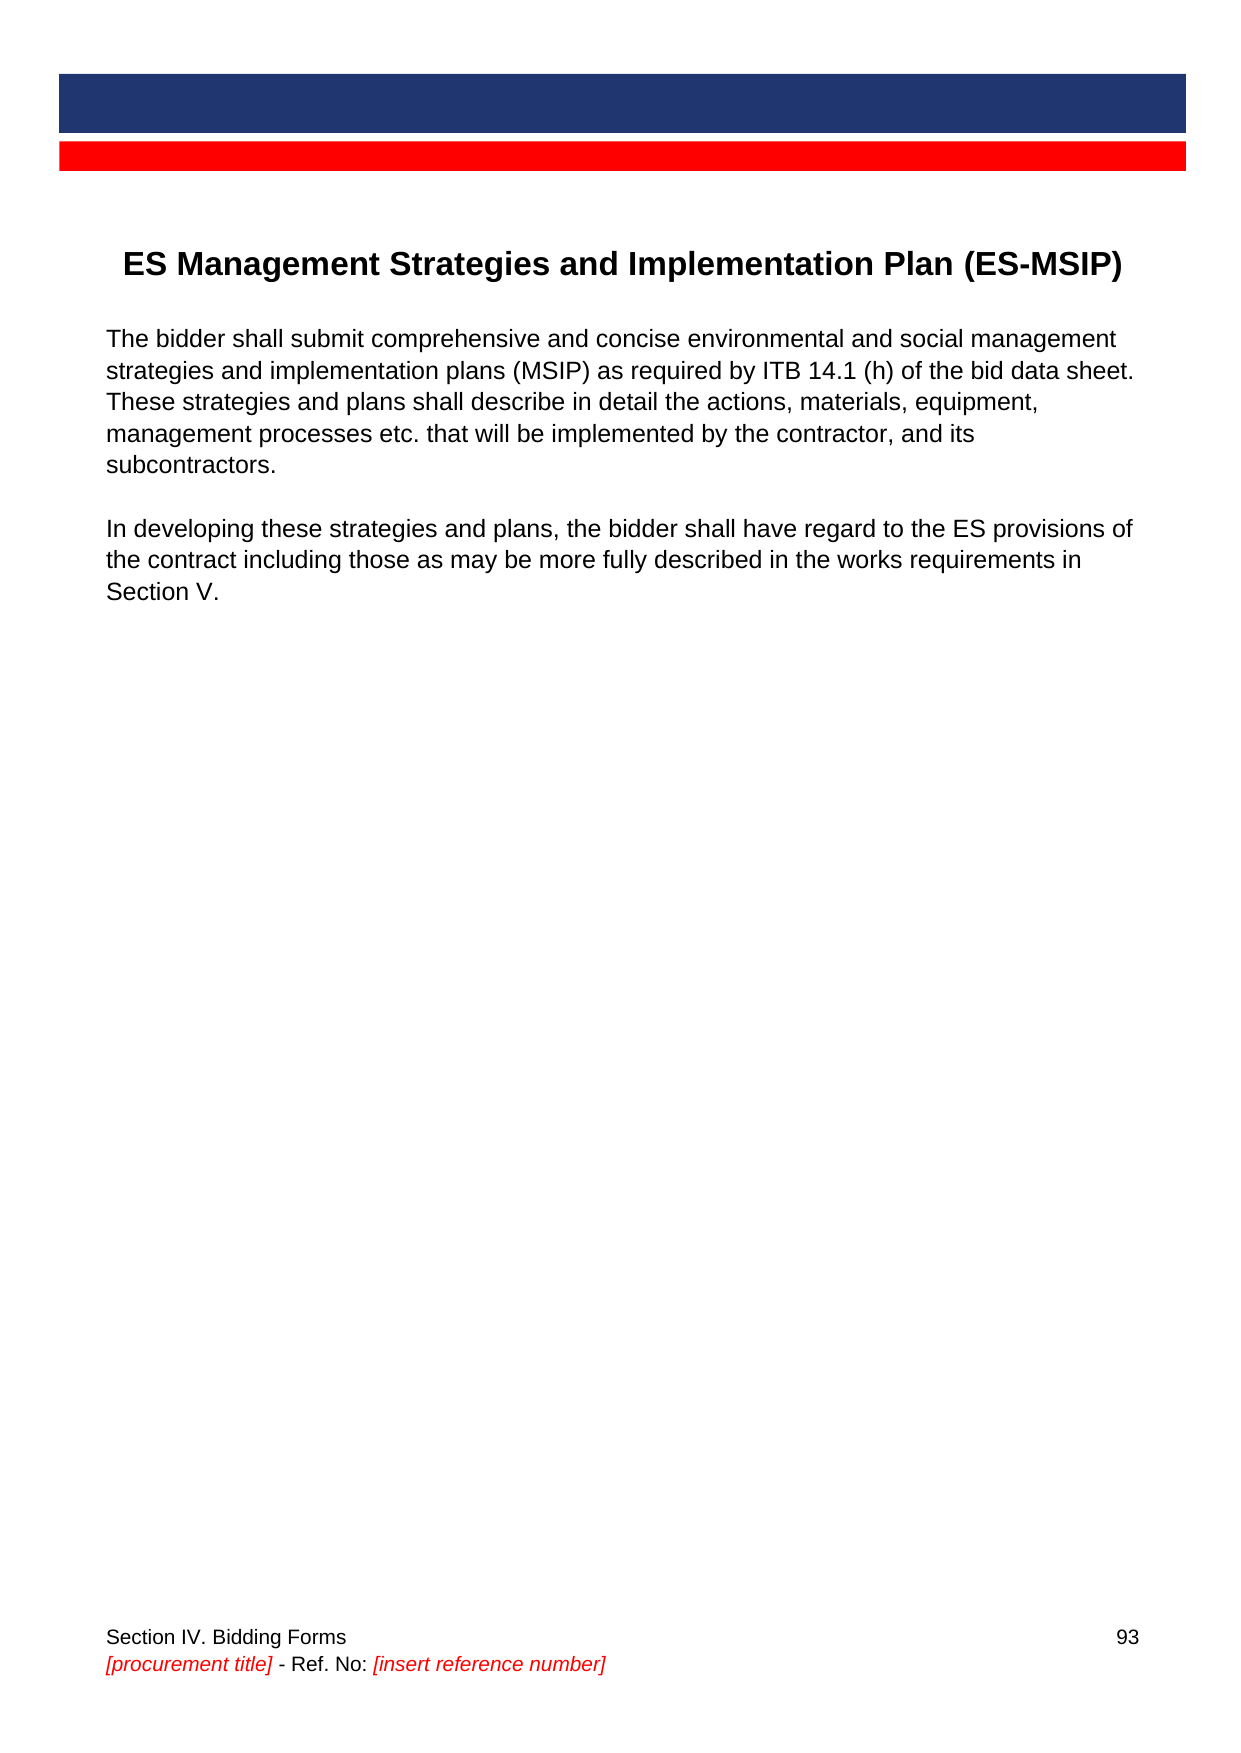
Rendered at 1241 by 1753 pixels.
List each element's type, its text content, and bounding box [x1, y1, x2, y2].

text In developing these strategies and plans, the bidder shall have regard to the ES provisions of the contract including those as may be more fully described in the works requirements in Section V. [106, 513, 1140, 605]
text ES Management Strategies and Implementation Plan (ES-MSIP) [106, 244, 1140, 283]
text The bidder shall submit comprehensive and concise environmental and social management strategies and implementation plans (MSIP) as required by ITB 14.1 (h) of the bid data sheet. These strategies and plans shall describe in detail the actions, materials, equipment, management processes etc. that will be implemented by the contractor, and its subcontractors. [106, 324, 1140, 479]
